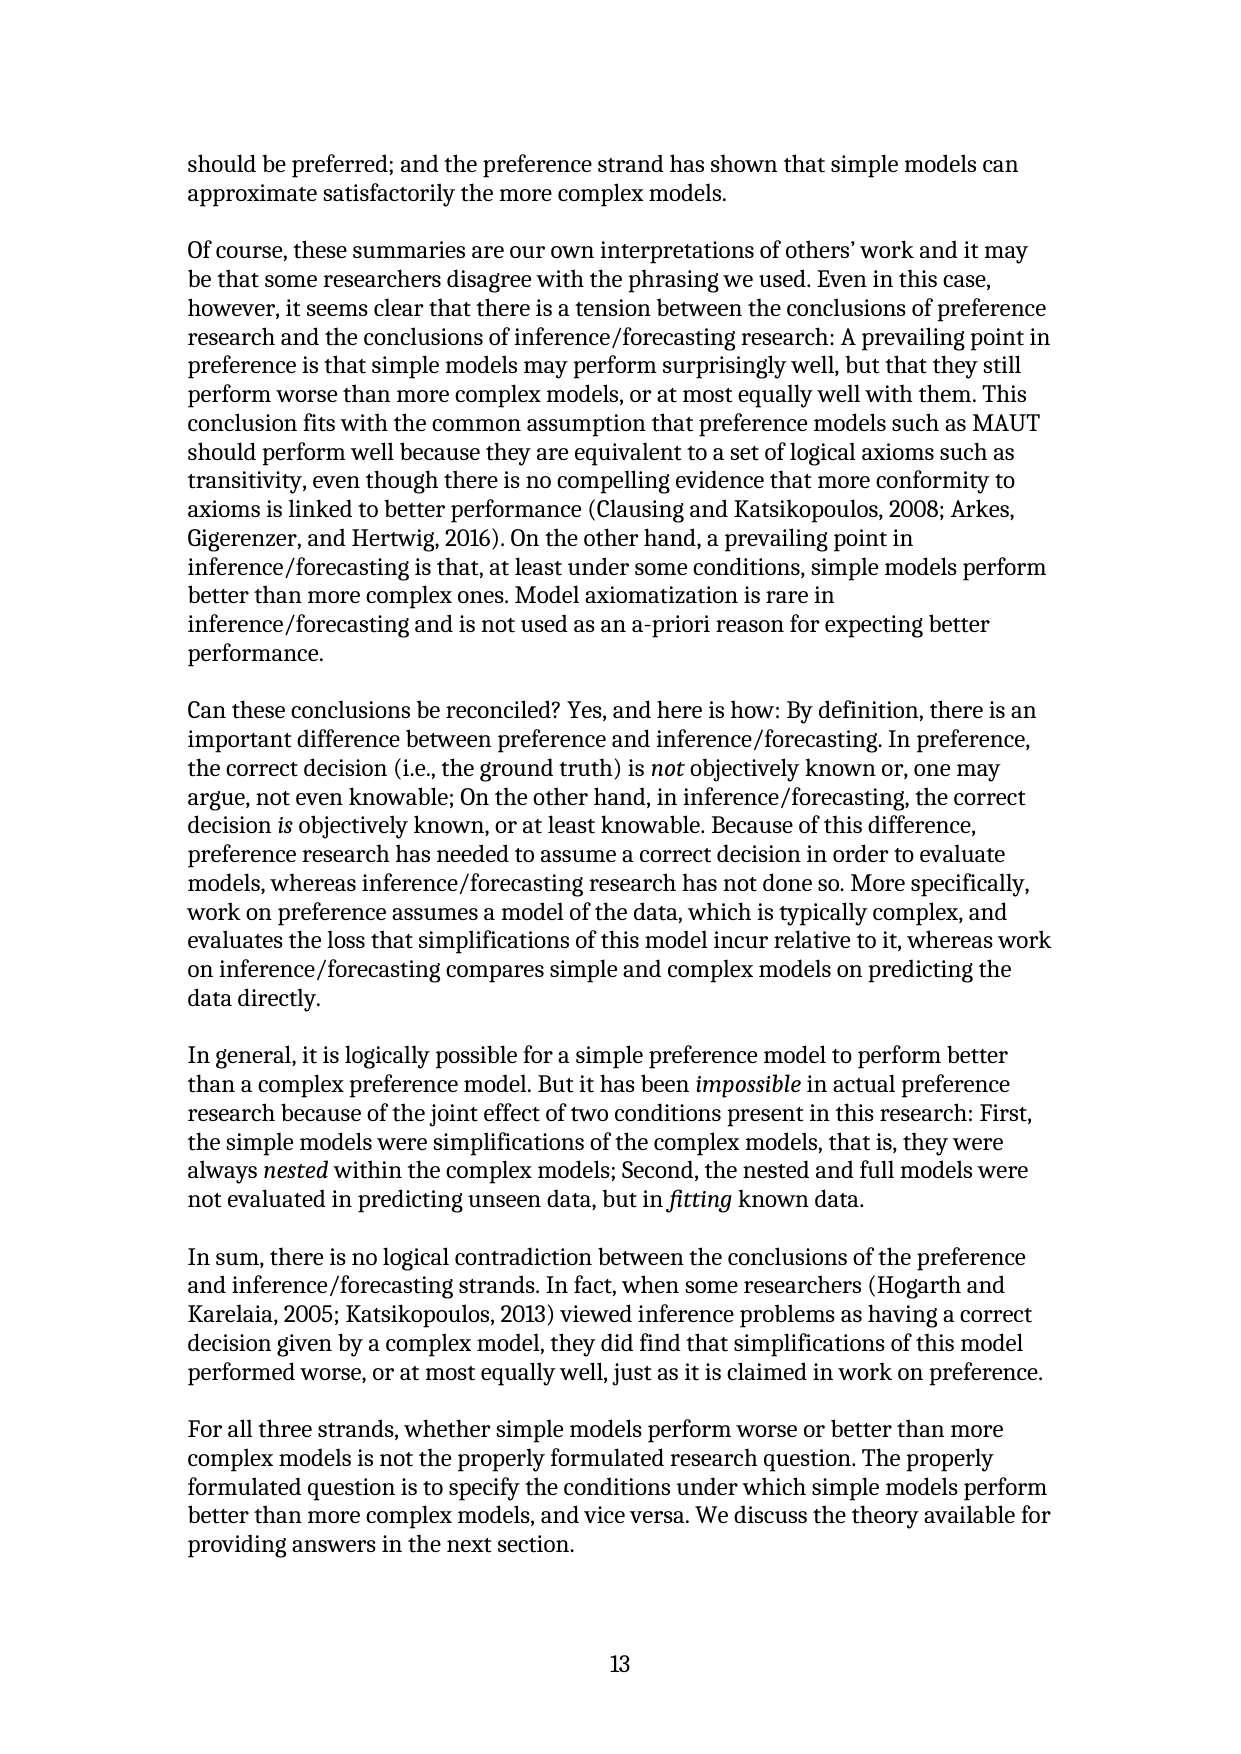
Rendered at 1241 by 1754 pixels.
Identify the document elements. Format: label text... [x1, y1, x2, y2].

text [187, 150, 1053, 207]
text Can these conclusions be reconciled? Yes, and here is how: By definition, there is an important difference between preference and inference/forecasting. In preference, the correct decision (i.e., the ground truth) is not objectively known or, one may argue, not even knowable; On the other hand, in inference/forecasting, the correct decision is objectively known, or at least knowable. Because of this difference, preference research has needed to assume a correct decision in order to evaluate models, whereas inference/forecasting research has not done so. More specifically, work on preference assumes a model of the data, which is typically complex, and evaluates the loss that simplifications of this model incur relative to it, whereas work on inference/forecasting compares simple and complex models on predicting the data directly. [187, 696, 1053, 1012]
text In general, it is logically possible for a simple preference model to perform better than a complex preference model. But it has been impossible in actual preference research because of the joint effect of two conditions present in this research: First, the simple models were simplifications of the complex models, that is, they were always nested within the complex models; Second, the nested and full models were not evaluated in predicting unseen data, but in fitting known data. [187, 1041, 1053, 1214]
text For all three strands, whether simple models perform worse or better than more complex models is not the properly formulated research question. The properly formulated question is to specify the conditions under which simple models perform better than more complex models, and vice versa. We discuss the theory available for providing answers in the next section. [187, 1415, 1053, 1559]
text Of course, these summaries are our own interpretations of others’ work and it may be that some researchers disagree with the phrasing we used. Even in this case, however, it seems clear that there is a tension between the conclusions of preference research and the conclusions of inference/forecasting research: A prevailing point in preference is that simple models may perform surprisingly well, but that they still perform worse than more complex models, or at most equally well with them. This conclusion fits with the common assumption that preference models such as MAUT should perform well because they are equivalent to a set of logical axioms such as transitivity, even though there is no compelling evidence that more conformity to axioms is linked to better performance (Clausing and Katsikopoulos, 2008; Arkes, Gigerenzer, and Hertwig, 2016). On the other hand, a prevailing point in inference/forecasting is that, at least under some conditions, simple models perform better than more complex ones. Model axiomatization is rare in inference/forecasting and is not used as an a-priori reason for expecting better performance. [187, 236, 1053, 667]
text In sum, there is no logical contradiction between the conclusions of the preference and inference/forecasting strands. In fact, when some researchers (Hogarth and Karelaia, 2005; Katsikopoulos, 2013) viewed inference problems as having a correct decision given by a complex model, they did find that simplifications of this model performed worse, or at most equally well, just as it is claimed in work on preference. [187, 1242, 1053, 1386]
